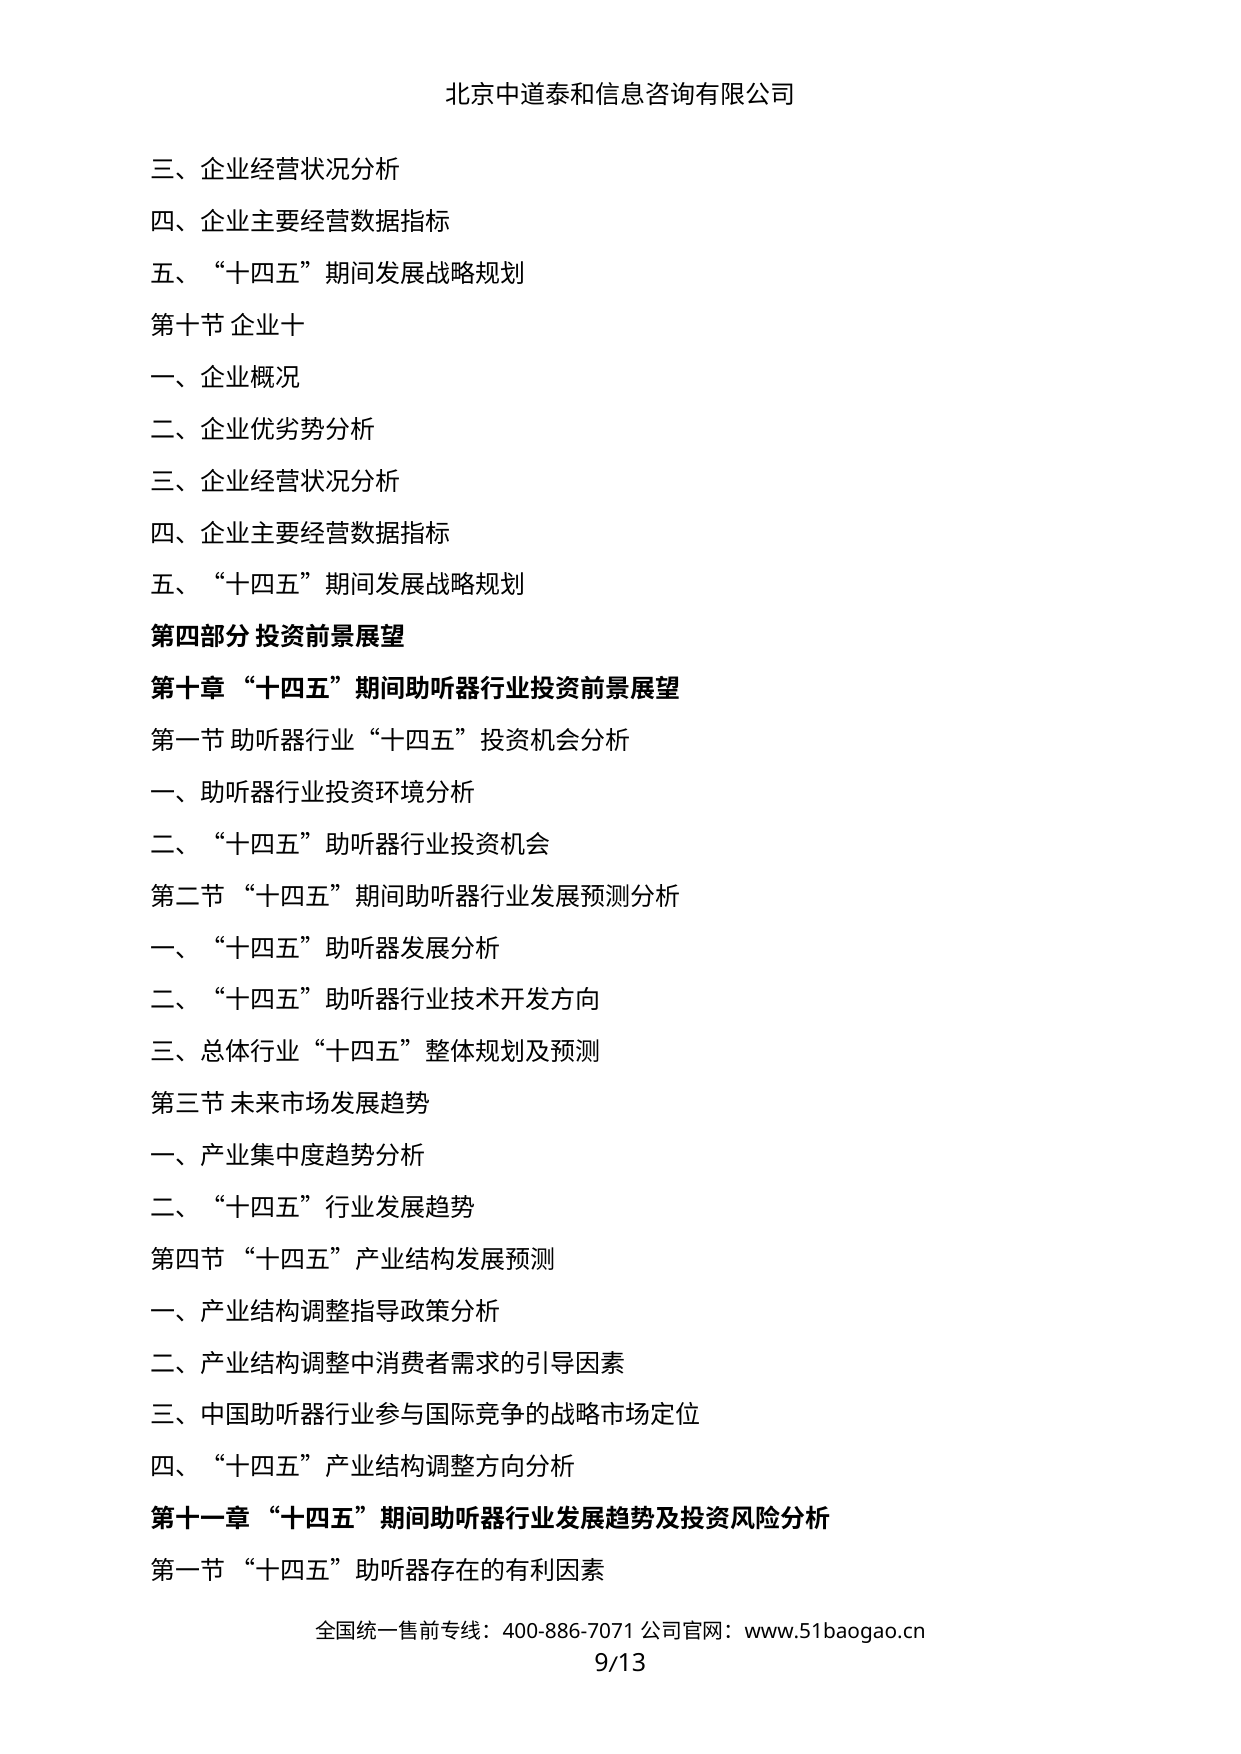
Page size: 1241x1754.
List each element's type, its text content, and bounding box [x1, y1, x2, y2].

text 第十节 企业十 [150, 306, 1090, 342]
text 第三节 未来市场发展趋势 [150, 1084, 1090, 1120]
text 四、企业主要经营数据指标 [150, 513, 1090, 549]
text 一、产业结构调整指导政策分析 [150, 1291, 1090, 1327]
text 四、企业主要经营数据指标 [150, 202, 1090, 238]
text 一、企业概况 [150, 357, 1090, 394]
text 二、“十四五”行业发展趋势 [150, 1187, 1090, 1224]
text 二、产业结构调整中消费者需求的引导因素 [150, 1343, 1090, 1379]
text 五、“十四五”期间发展战略规划 [150, 254, 1090, 290]
text 第四节 “十四五”产业结构发展预测 [150, 1239, 1090, 1276]
text 三、总体行业“十四五”整体规划及预测 [150, 1032, 1090, 1068]
text 三、企业经营状况分析 [150, 461, 1090, 497]
text 五、“十四五”期间发展战略规划 [150, 565, 1090, 601]
text 第四部分 投资前景展望 [150, 617, 1090, 653]
text 第一节 “十四五”助听器存在的有利因素 [150, 1551, 1090, 1587]
text 一、产业集中度趋势分析 [150, 1136, 1090, 1172]
text 第一节 助听器行业“十四五”投资机会分析 [150, 721, 1090, 757]
text 三、企业经营状况分析 [150, 150, 1090, 186]
text 一、助听器行业投资环境分析 [150, 772, 1090, 809]
text 二、企业优劣势分析 [150, 409, 1090, 446]
text 三、中国助听器行业参与国际竞争的战略市场定位 [150, 1395, 1090, 1431]
text 二、“十四五”助听器行业技术开发方向 [150, 980, 1090, 1016]
text 第二节 “十四五”期间助听器行业发展预测分析 [150, 876, 1090, 912]
text 四、“十四五”产业结构调整方向分析 [150, 1447, 1090, 1483]
text 一、“十四五”助听器发展分析 [150, 928, 1090, 964]
text 第十一章 “十四五”期间助听器行业发展趋势及投资风险分析 [150, 1499, 1090, 1535]
text 二、“十四五”助听器行业投资机会 [150, 824, 1090, 861]
text 第十章 “十四五”期间助听器行业投资前景展望 [150, 669, 1090, 705]
